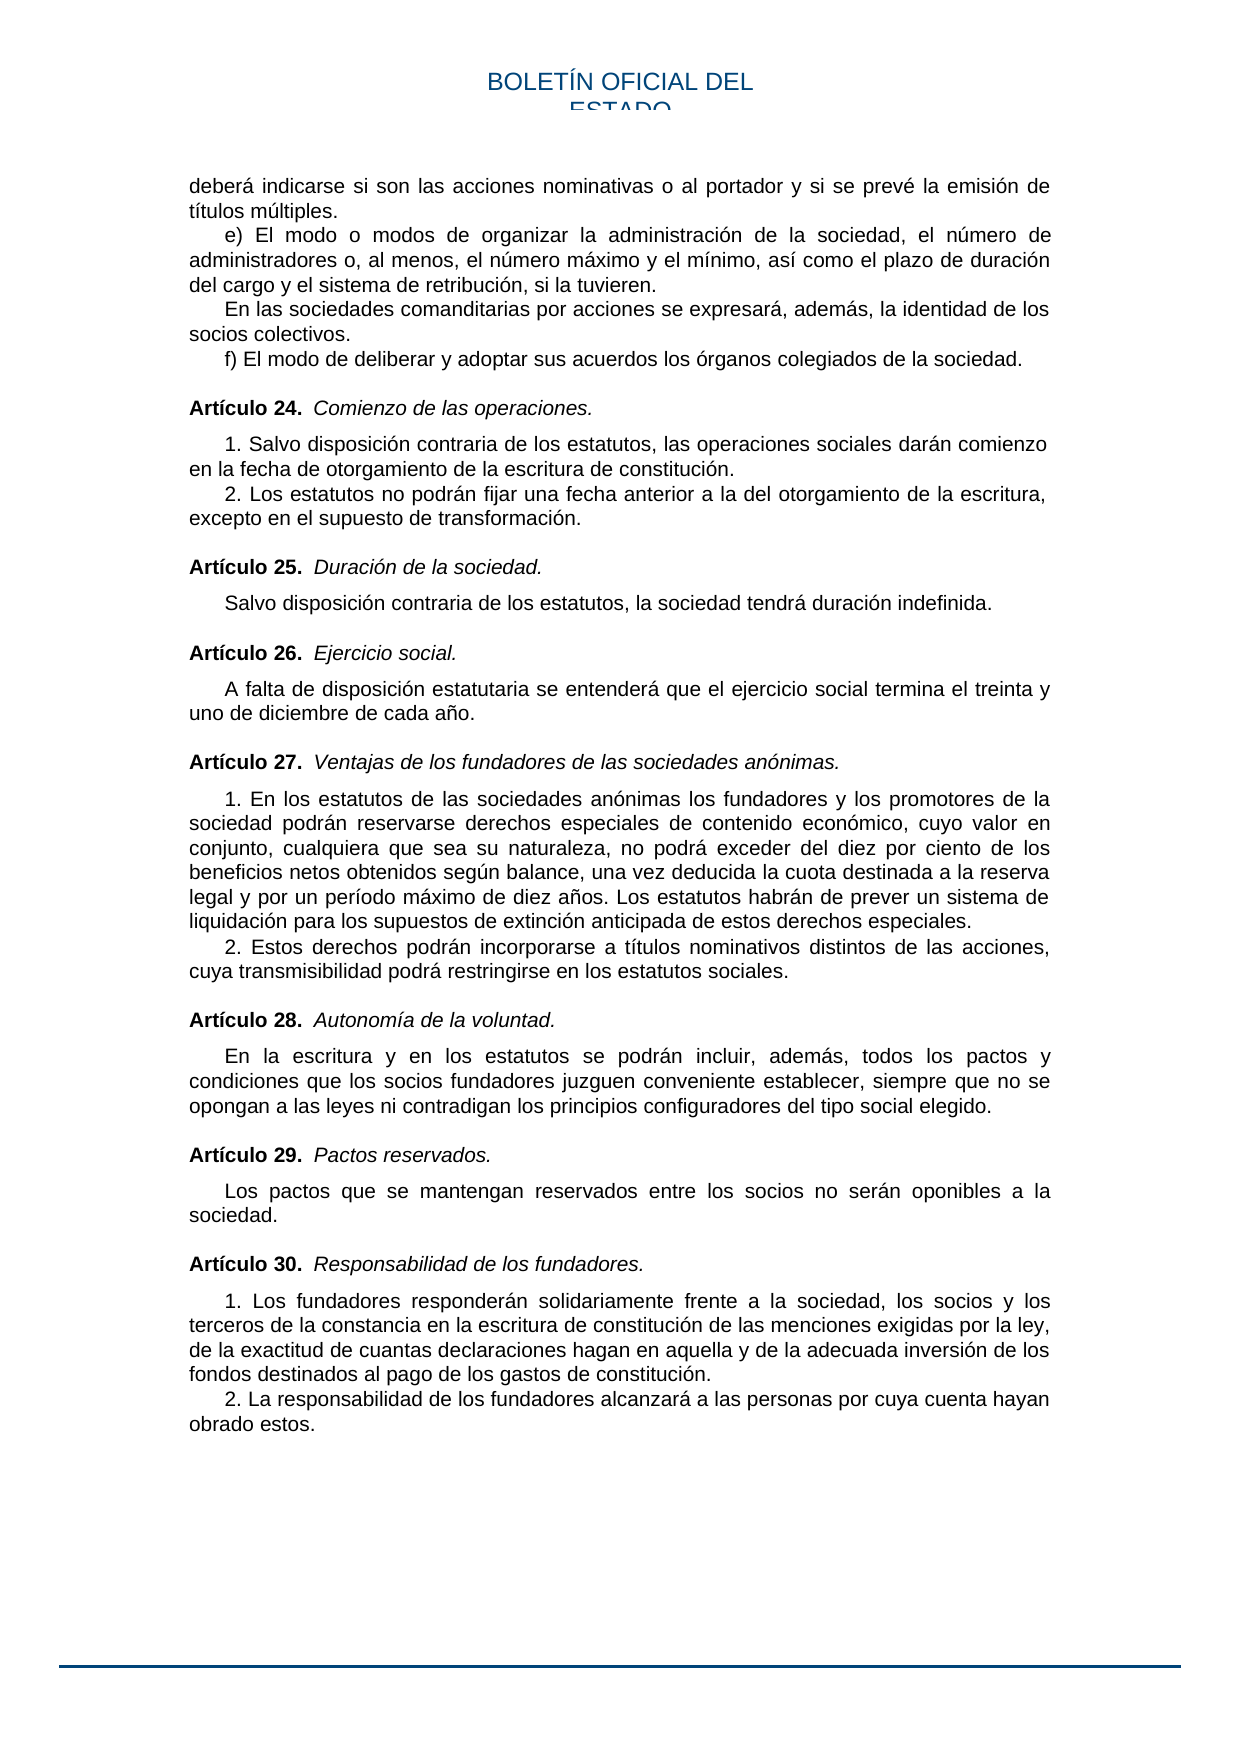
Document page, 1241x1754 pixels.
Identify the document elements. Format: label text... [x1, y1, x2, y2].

list Salvo disposición contraria de los estatutos, las operaciones sociales darán comienzo en la fecha de otorgamiento de la escritura de constitución. [189, 432, 1051, 481]
text Los pactos que se mantengan reservados entre los socios no serán oponibles a la sociedad. [189, 1179, 1051, 1227]
list Los estatutos no podrán fijar una fecha anterior a la del otorgamiento de la escritura, excepto en el supuesto de transformación. [189, 481, 1051, 530]
text Artículo 27. Ventajas de los fundadores de las sociedades anónimas. [189, 750, 1184, 774]
text Artículo 29. Pactos reservados. [189, 1142, 1184, 1166]
list Los fundadores responderán solidariamente frente a la sociedad, los socios y los terceros de la constancia en la escritura de constitución de las menciones exigidas por la ley, de la exactitud de cuantas declaraciones hagan en aquella y de la adecuada inversión de los fondos destinados al pago de los gastos de constitución. [189, 1288, 1052, 1386]
list En los estatutos de las sociedades anónimas los fundadores y los promotores de la sociedad podrán reservarse derechos especiales de contenido económico, cuyo valor en conjunto, cualquiera que sea su naturaleza, no podrá exceder del diez por ciento de los beneficios netos obtenidos según balance, una vez deducida la cuota destinada a la reserva legal y por un período máximo de diez años. Los estatutos habrán de prever un sistema de liquidación para los supuestos de extinción anticipada de estos derechos especiales. [189, 786, 1051, 933]
text A falta de disposición estatutaria se entenderá que el ejercicio social termina el treinta y uno de diciembre de cada año. [189, 677, 1051, 725]
list La responsabilidad de los fundadores alcanzará a las personas por cuya cuenta hayan obrado estos. [189, 1387, 1051, 1436]
text Artículo 26. Ejercicio social. [189, 641, 1184, 664]
text Salvo disposición contraria de los estatutos, la sociedad tendrá duración indefinida. [224, 591, 1184, 615]
text Artículo 30. Responsabilidad de los fundadores. [189, 1252, 1184, 1276]
list El modo de deliberar y adoptar sus acuerdos los órganos colegiados de la sociedad. [224, 347, 1184, 371]
text Artículo 28. Autonomía de la voluntad. [189, 1008, 1184, 1032]
text Artículo 25. Duración de la sociedad. [189, 555, 1184, 579]
list El modo o modos de organizar la administración de la sociedad, el número de administradores o, al menos, el número máximo y el mínimo, así como el plazo de duración del cargo y el sistema de retribución, si la tuvieren. [189, 223, 1051, 296]
text En la escritura y en los estatutos se podrán incluir, además, todos los pactos y condiciones que los socios fundadores juzguen conveniente establecer, siempre que no se opongan a las leyes ni contradigan los principios configuradores del tipo social elegido. [189, 1044, 1051, 1117]
text Artículo 24. Comienzo de las operaciones. [189, 396, 1184, 420]
text En las sociedades comanditarias por acciones se expresará, además, la identidad de los socios colectivos. [189, 297, 1051, 346]
list Estos derechos podrán incorporarse a títulos nominativos distintos de las acciones, cuya transmisibilidad podrá restringirse en los estatutos sociales. [189, 934, 1051, 983]
text deberá indicarse si son las acciones nominativas o al portador y si se prevé la emisión de títulos múltiples. [189, 174, 1051, 222]
